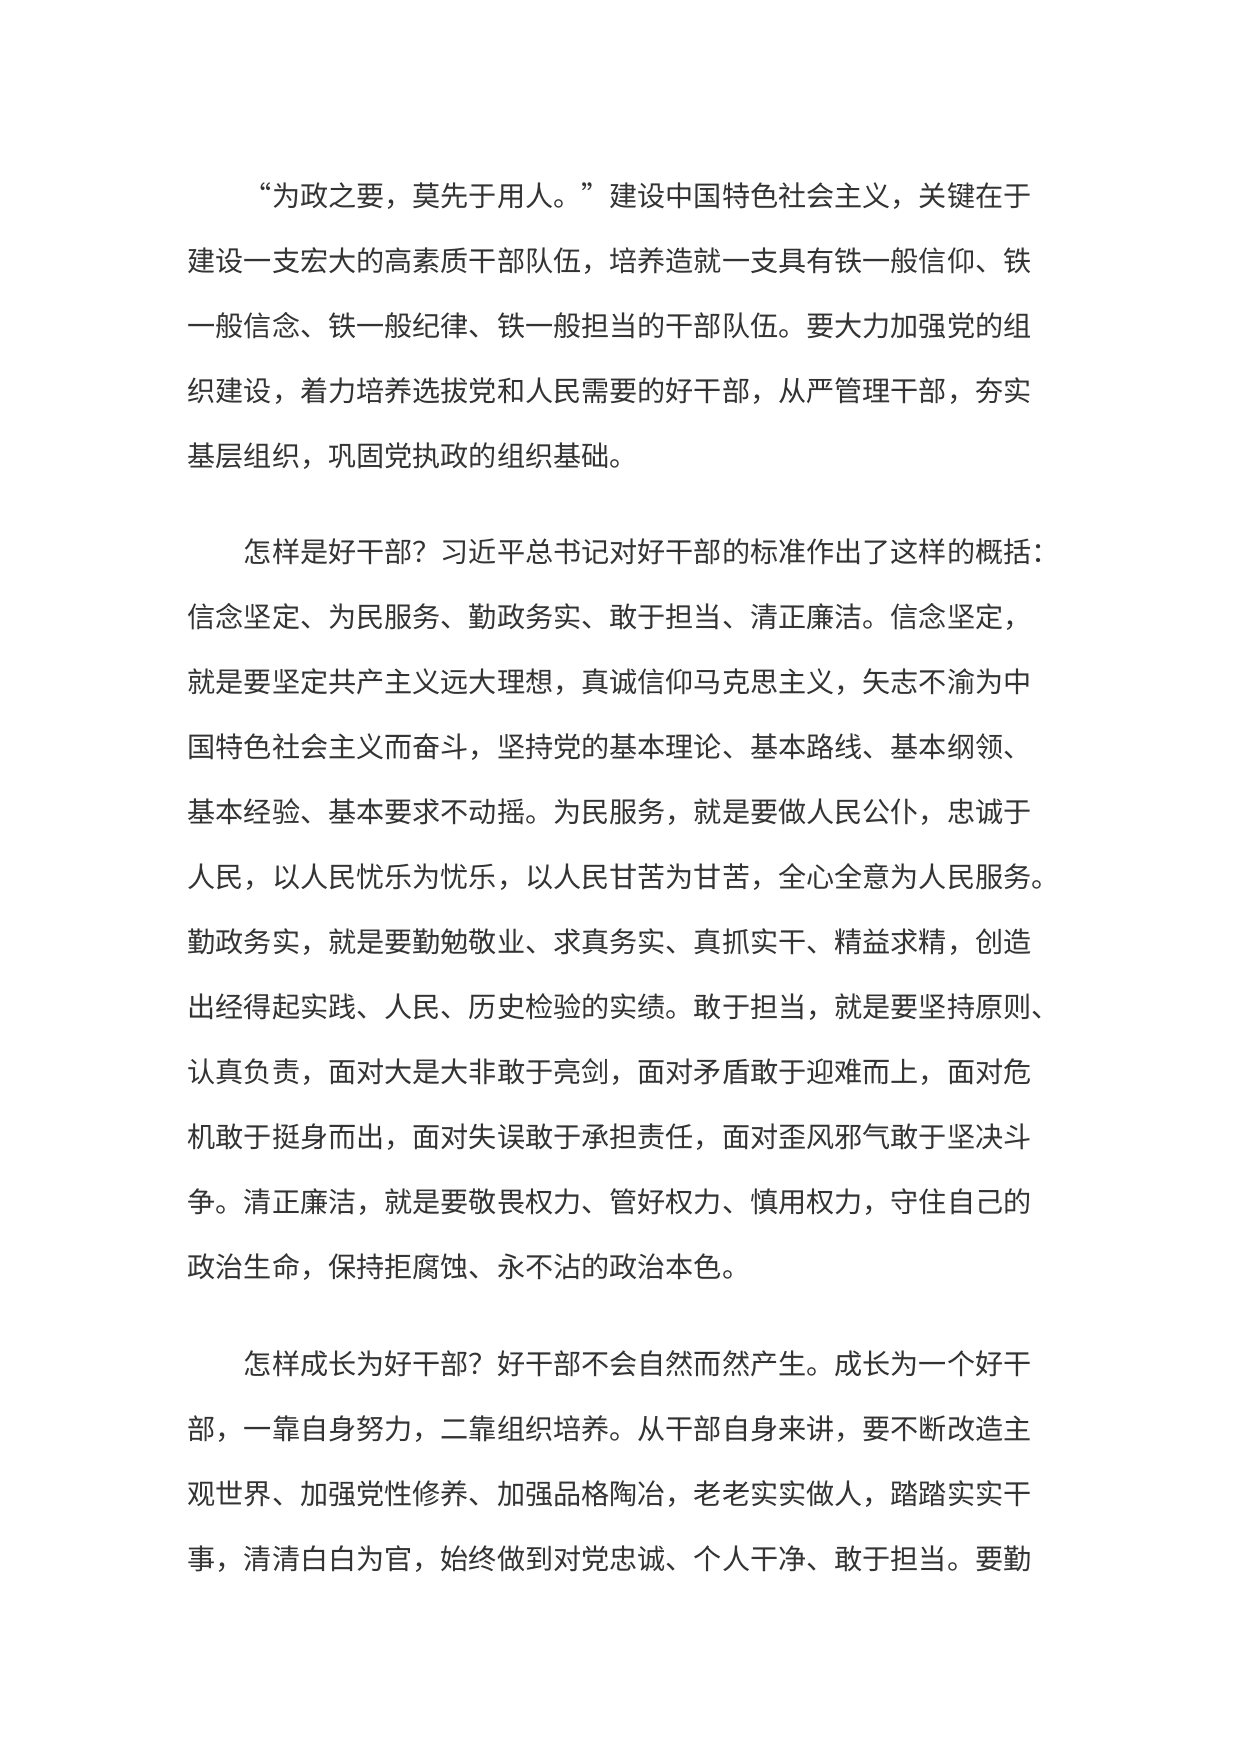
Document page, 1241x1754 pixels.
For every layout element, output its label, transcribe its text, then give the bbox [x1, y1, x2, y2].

text “为政之要，莫先于用人。”建设中国特色社会主义，关键在于建设一支宏大的高素质干部队伍，培养造就一支具有铁一般信仰、铁一般信念、铁一般纪律、铁一般担当的干部队伍。要大力加强党的组织建设，着力培养选拔党和人民需要的好干部，从严管理干部，夯实基层组织，巩固党执政的组织基础。 [187, 162, 1053, 487]
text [187, 1329, 1053, 1589]
text 怎样是好干部？习近平总书记对好干部的标准作出了这样的概括：信念坚定、为民服务、勤政务实、敢于担当、清正廉洁。信念坚定，就是要坚定共产主义远大理想，真诚信仰马克思主义，矢志不渝为中国特色社会主义而奋斗，坚持党的基本理论、基本路线、基本纲领、基本经验、基本要求不动摇。为民服务，就是要做人民公仆，忠诚于人民，以人民忧乐为忧乐，以人民甘苦为甘苦，全心全意为人民服务。勤政务实，就是要勤勉敬业、求真务实、真抓实干、精益求精，创造出经得起实践、人民、历史检验的实绩。敢于担当，就是要坚持原则、认真负责，面对大是大非敢于亮剑，面对矛盾敢于迎难而上，面对危机敢于挺身而出，面对失误敢于承担责任，面对歪风邪气敢于坚决斗争。清正廉洁，就是要敬畏权力、管好权力、慎用权力，守住自己的政治生命，保持拒腐蚀、永不沾的政治本色。 [187, 518, 1053, 1298]
